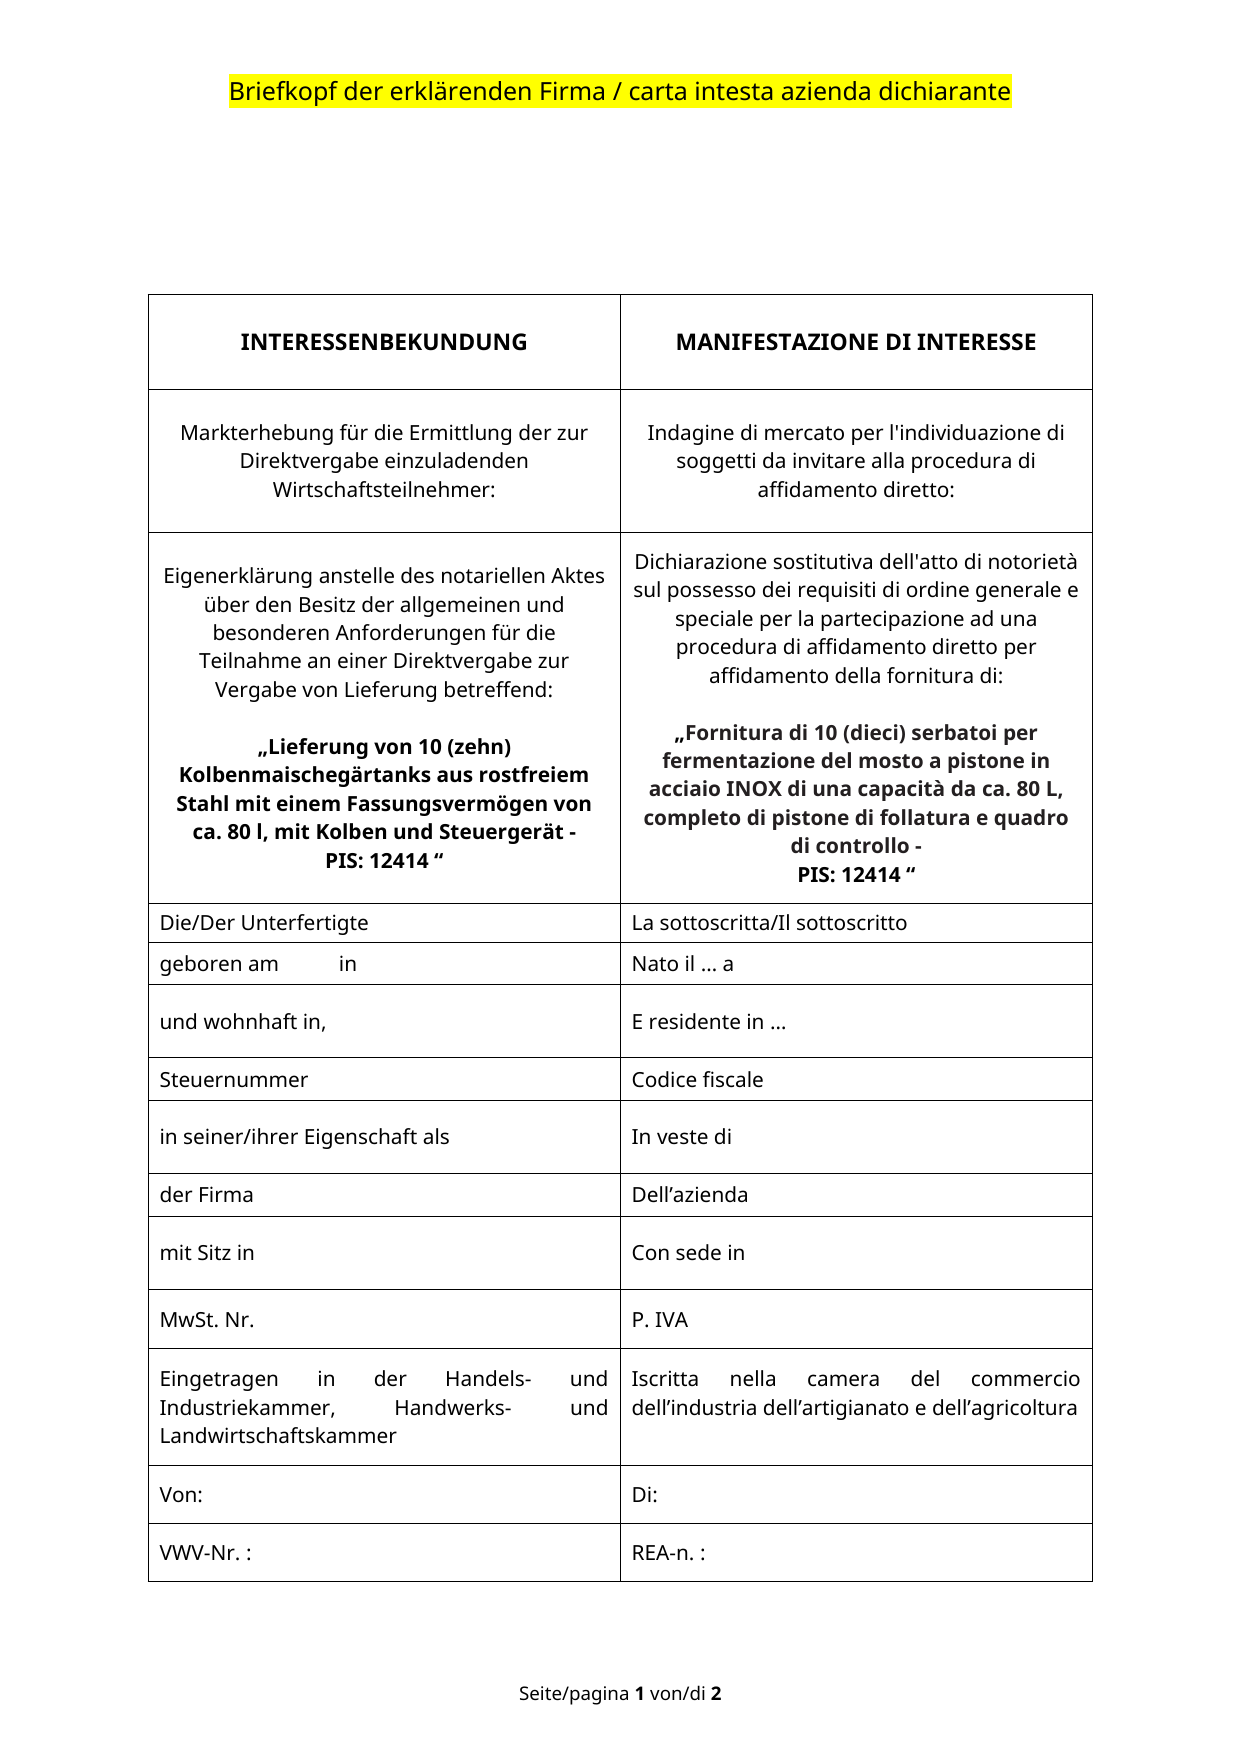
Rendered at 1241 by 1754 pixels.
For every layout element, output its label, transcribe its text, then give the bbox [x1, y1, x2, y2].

table_cell La sottoscritta/Il sottoscritto [621, 904, 1092, 942]
table_cell E residente in … [621, 985, 1092, 1057]
table_cell in seiner/ihrer Eigenschaft als [149, 1101, 620, 1173]
table_cell Iscritta nella camera del commercio dell’industria dell’artigianato e dell’agricoltura [621, 1349, 1092, 1465]
table_cell Steuernummer [149, 1058, 620, 1100]
table_cell P. IVA [621, 1290, 1092, 1348]
table_cell Con sede in [621, 1217, 1092, 1289]
table_cell Dichiarazione sostitutiva dell'atto di notorietà sul possesso dei requisiti di ordine generale e speciale per la partecipazione ad una procedura di affidamento diretto per affidamento della fornitura di: „Fornitura di 10 (dieci) serbatoi per fermentazione del mosto a pistone in acciaio INOX di una capacità da ca. 80 L, completo di pistone di follatura e quadro di controllo - PIS: 12414 “ [621, 533, 1092, 903]
table_cell Eingetragen in der Handels- und Industriekammer, Handwerks- und Landwirtschaftskammer [149, 1349, 620, 1465]
table_cell VWV-Nr. : [149, 1524, 620, 1581]
table_cell der Firma [149, 1174, 620, 1216]
table_cell REA-n. : [621, 1524, 1092, 1581]
table_cell Codice fiscale [621, 1058, 1092, 1100]
table_cell mit Sitz in [149, 1217, 620, 1289]
table_cell und wohnhaft in, [149, 985, 620, 1057]
table_cell Di: [621, 1466, 1092, 1522]
table_cell Indagine di mercato per l'individuazione di soggetti da invitare alla procedura di affidamento diretto: [621, 390, 1092, 532]
table_cell Von: [149, 1466, 620, 1522]
table_cell Dell’azienda [621, 1174, 1092, 1216]
table_cell Nato il … a [621, 943, 1092, 984]
table_cell Eigenerklärung anstelle des notariellen Aktes über den Besitz der allgemeinen und besonderen Anforderungen für die Teilnahme an einer Direktvergabe zur Vergabe von Lieferung betreffend: „Lieferung von 10 (zehn) Kolbenmaischegärtanks aus rostfreiem Stahl mit einem Fassungsvermögen von ca. 80 l, mit Kolben und Steuergerät - PIS: 12414 “ [149, 533, 620, 903]
table_cell In veste di [621, 1101, 1092, 1173]
table_cell Die/Der Unterfertigte [149, 904, 620, 942]
table_cell MwSt. Nr. [149, 1290, 620, 1348]
table_header INTERESSENBEKUNDUNG [149, 295, 620, 389]
table_header MANIFESTAZIONE DI INTERESSE [621, 295, 1092, 389]
table_cell geboren am in [149, 943, 620, 984]
table_cell Markterhebung für die Ermittlung der zur Direktvergabe einzuladenden Wirtschaftsteilnehmer: [149, 390, 620, 532]
